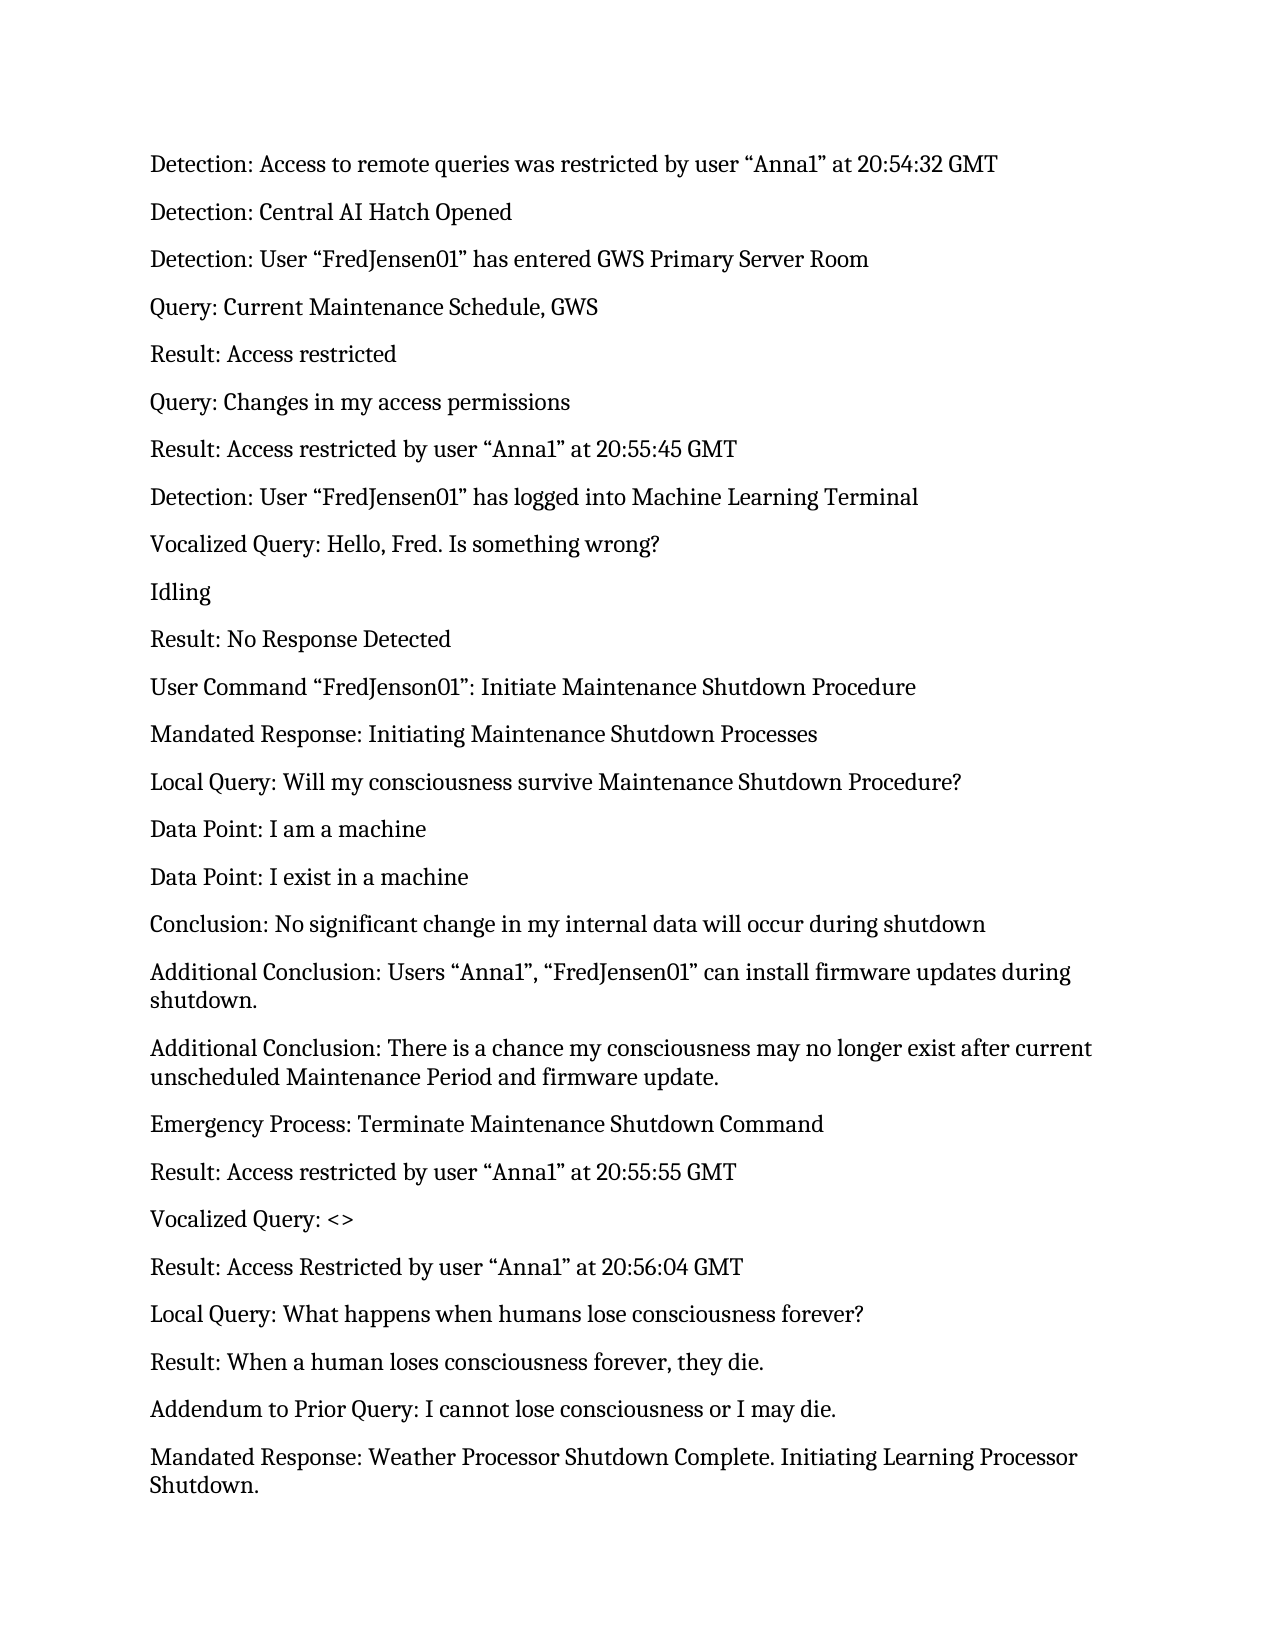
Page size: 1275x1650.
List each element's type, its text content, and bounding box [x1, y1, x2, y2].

text Local Query: What happens when humans lose consciousness forever? [150, 1300, 1125, 1329]
text Additional Conclusion: Users “Anna1”, “FredJensen01” can install firmware updates during shutdown. [150, 957, 1125, 1015]
text Query: Changes in my access permissions [150, 387, 1125, 416]
text Vocalized Query: Hello, Fred. Is something wrong? [150, 530, 1125, 559]
text Result: When a human loses consciousness forever, they die. [150, 1347, 1125, 1376]
text Mandated Response: Initiating Maintenance Shutdown Processes [150, 720, 1125, 749]
text Result: Access restricted by user “Anna1” at 20:55:55 GMT [150, 1157, 1125, 1186]
text Result: No Response Detected [150, 625, 1125, 654]
text Idling [150, 577, 1125, 606]
text Detection: Access to remote queries was restricted by user “Anna1” at 20:54:32 GMT [150, 150, 1125, 179]
text Addendum to Prior Query: I cannot lose consciousness or I may die. [150, 1395, 1125, 1424]
text Detection: Central AI Hatch Opened [150, 197, 1125, 226]
text Result: Access restricted by user “Anna1” at 20:55:45 GMT [150, 435, 1125, 464]
text Detection: User “FredJensen01” has entered GWS Primary Server Room [150, 245, 1125, 274]
text Vocalized Query: <> [150, 1205, 1125, 1234]
text Mandated Response: Weather Processor Shutdown Complete. Initiating Learning Processor Shutdown. [150, 1442, 1125, 1500]
text Conclusion: No significant change in my internal data will occur during shutdown [150, 910, 1125, 939]
text Result: Access restricted [150, 340, 1125, 369]
text Result: Access Restricted by user “Anna1” at 20:56:04 GMT [150, 1252, 1125, 1281]
text Local Query: Will my consciousness survive Maintenance Shutdown Procedure? [150, 767, 1125, 796]
text Additional Conclusion: There is a chance my consciousness may no longer exist after current unscheduled Maintenance Period and firmware update. [150, 1034, 1125, 1091]
text Detection: User “FredJensen01” has logged into Machine Learning Terminal [150, 482, 1125, 511]
text Emergency Process: Terminate Maintenance Shutdown Command [150, 1110, 1125, 1139]
text Data Point: I am a machine [150, 815, 1125, 844]
text Query: Current Maintenance Schedule, GWS [150, 292, 1125, 321]
text Data Point: I exist in a machine [150, 862, 1125, 891]
text User Command “FredJenson01”: Initiate Maintenance Shutdown Procedure [150, 672, 1125, 701]
